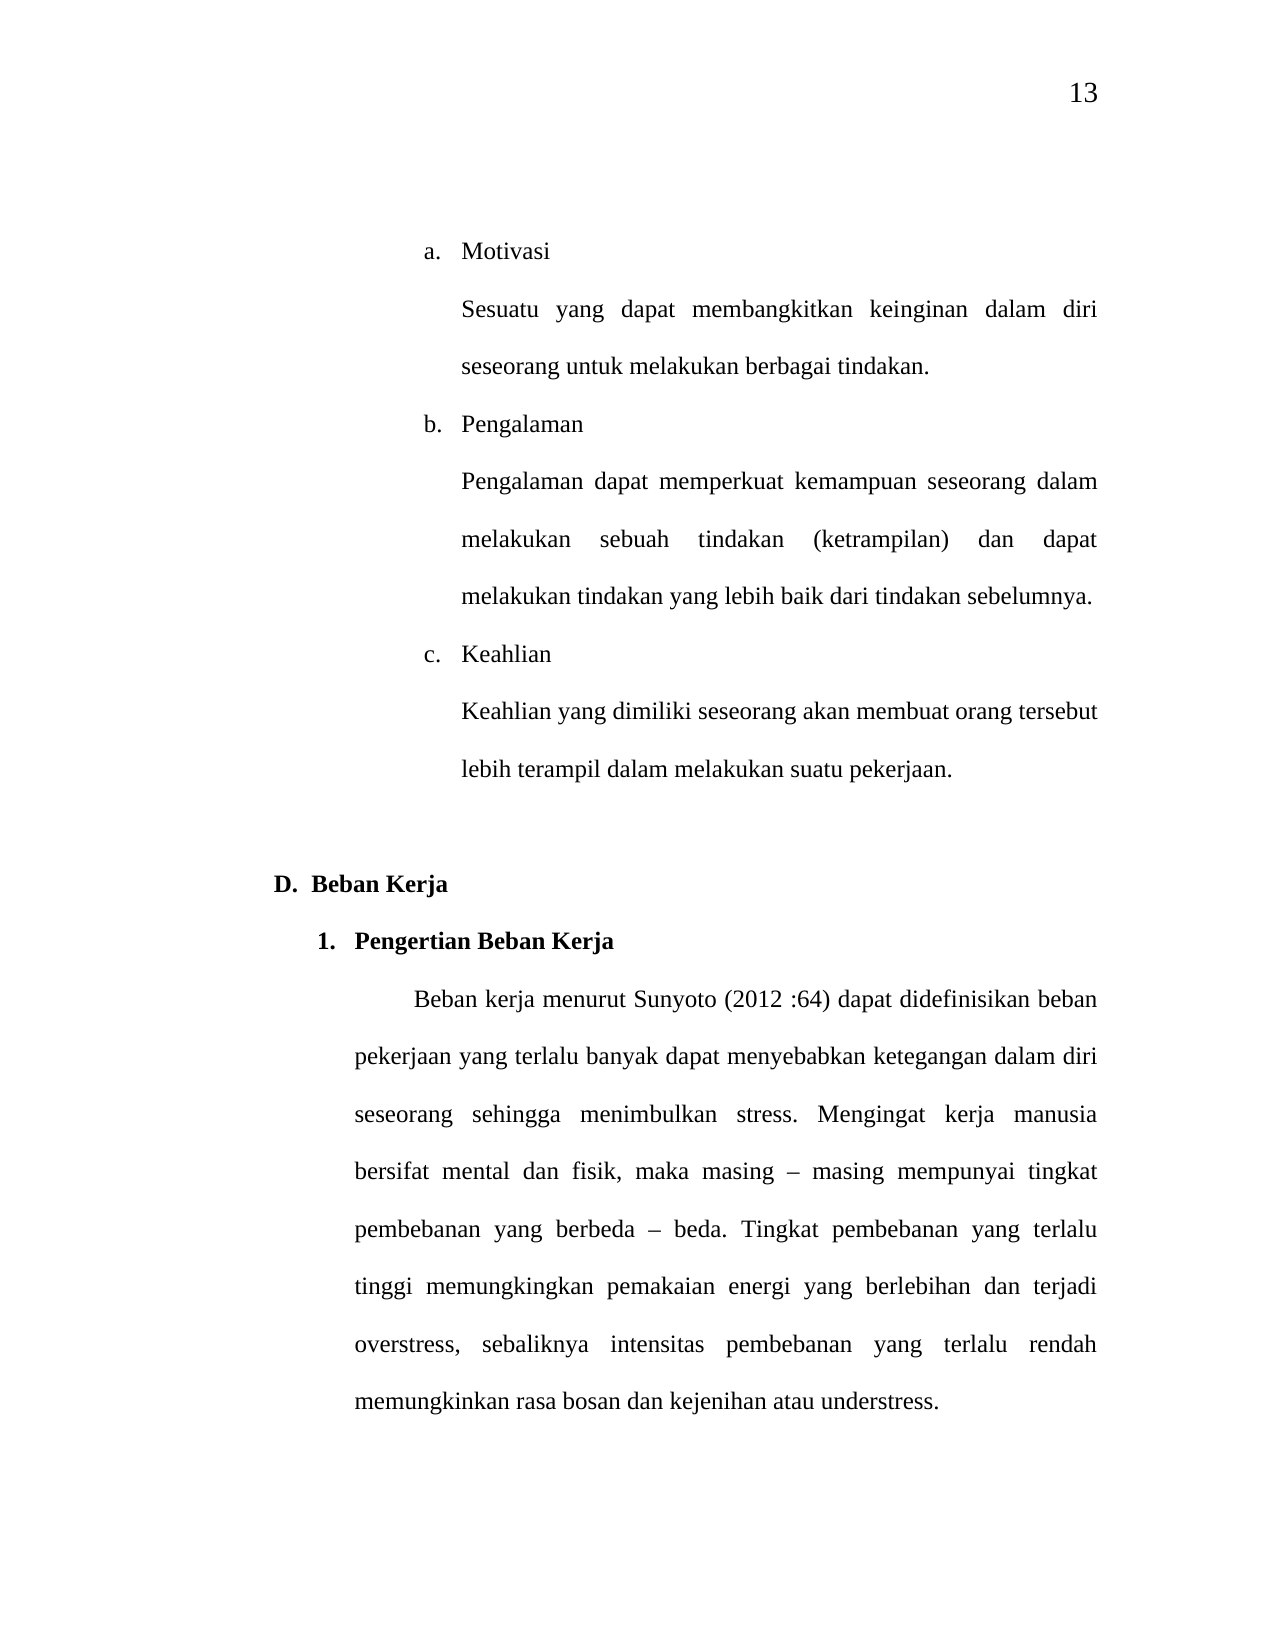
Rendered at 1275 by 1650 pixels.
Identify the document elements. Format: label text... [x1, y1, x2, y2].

list Pengertian Beban Kerja [317, 926, 1098, 955]
list Sesuatu yang dapat membangkitkan keinginan dalam diri seseorang untuk melakukan berbagai tindakan. [461, 294, 1098, 380]
list Pengalaman dapat memperkuat kemampuan seseorang dalam melakukan sebuah tindakan (ketrampilan) dan dapat melakukan tindakan yang lebih baik dari tindakan sebelumnya. [461, 466, 1098, 610]
list Keahlian [424, 639, 1098, 667]
list Motivasi [424, 236, 1098, 265]
list Keahlian yang dimiliki seseorang akan membuat orang tersebut lebih terampil dalam melakukan suatu pekerjaan. [461, 696, 1098, 782]
text Beban kerja menurut Sunyoto (2012 :64) dapat didefinisikan beban pekerjaan yang terlalu banyak dapat menyebabkan ketegangan dalam diri seseorang sehingga menimbulkan stress. Mengingat kerja manusia bersifat mental dan fisik, maka masing – masing mempunyai tingkat pembebanan yang berbeda – beda. Tingkat pembebanan yang terlalu tinggi memungkingkan pemakaian energi yang berlebihan dan terjadi overstress, sebaliknya intensitas pembebanan yang terlalu rendah memungkinkan rasa bosan dan kejenihan atau understress. [354, 984, 1098, 1415]
list Beban Kerja [274, 869, 1098, 897]
list Pengalaman [424, 409, 1098, 437]
